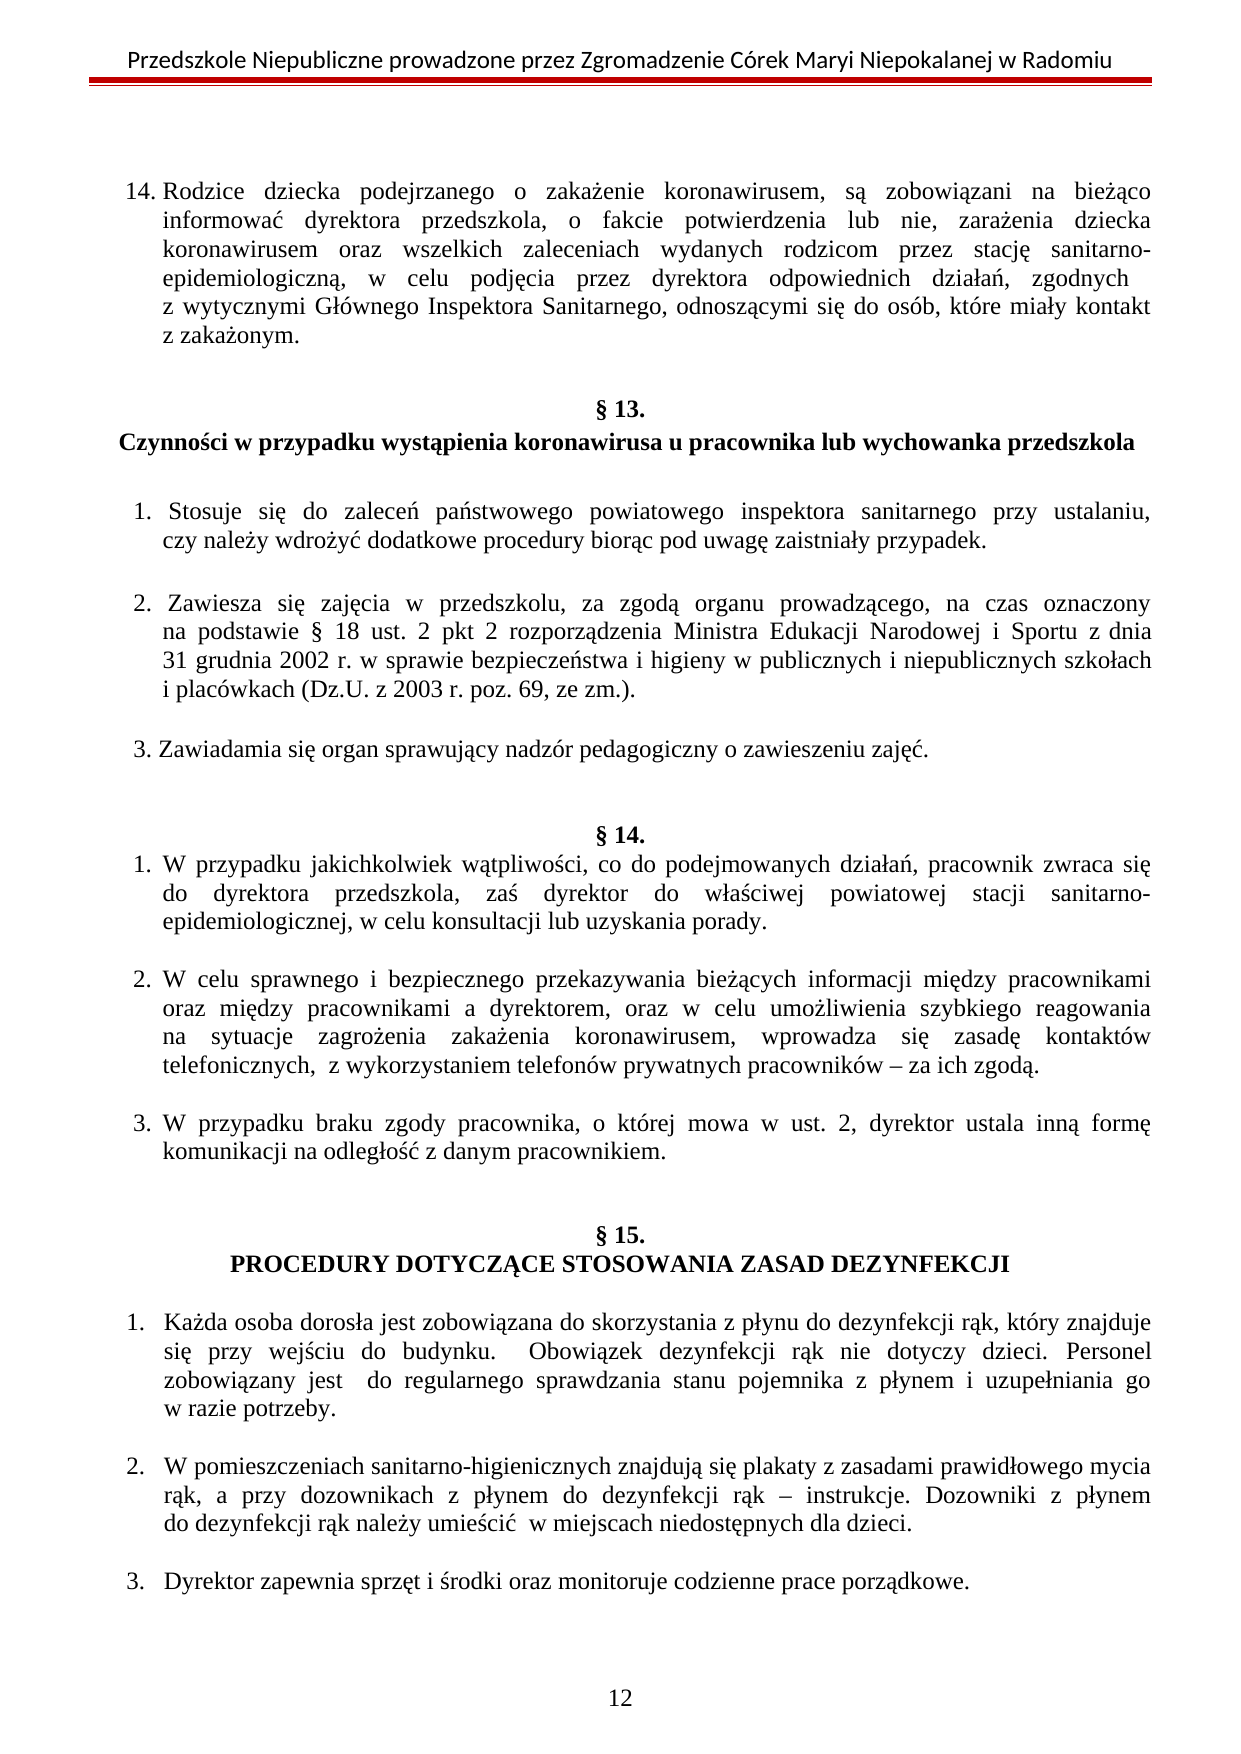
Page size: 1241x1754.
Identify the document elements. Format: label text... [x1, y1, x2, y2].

list Każda osoba dorosła jest zobowiązana do skorzystania z płynu do dezynfekcji rąk, który znajduje się przy wejściu do budynku. Obowiązek dezynfekcji rąk nie dotyczy dzieci. Personel zobowiązany jest do regularnego sprawdzania stanu pojemnika z płynem i uzupełniania go w razie potrzeby. [126, 1307, 1152, 1422]
text PROCEDURY DOTYCZĄCE STOSOWANIA ZASAD DEZYNFEKCJI [89, 1249, 1152, 1278]
text Czynności w przypadku wystąpienia koronawirusa u pracownika lub wychowanka przedszkola [118, 427, 1152, 456]
list W przypadku jakichkolwiek wątpliwości, co do podejmowanych działań, pracownik zwraca się do dyrektora przedszkola, zaś dyrektor do właściwej powiatowej stacji sanitarno-epidemiologicznej, w celu konsultacji lub uzyskania porady. [133, 849, 1152, 935]
list W przypadku braku zgody pracownika, o której mowa w ust. 2, dyrektor ustala inną formę komunikacji na odległość z danym pracownikiem. [133, 1108, 1152, 1165]
list Dyrektor zapewnia sprzęt i środki oraz monitoruje codzienne prace porządkowe. [126, 1566, 1152, 1595]
text § 14. [89, 820, 1152, 849]
text 2. Zawiesza się zajęcia w przedszkolu, za zgodą organu prowadzącego, na czas oznaczony na podstawie § 18 ust. 2 pkt 2 rozporządzenia Ministra Edukacji Narodowej i Sportu z dnia 31 grudnia 2002 r. w sprawie bezpieczeństwa i higieny w publicznych i niepublicznych szkołach i placówkach (Dz.U. z 2003 r. poz. 69, ze zm.). [133, 588, 1152, 703]
text § 13. [89, 394, 1152, 423]
list W pomieszczeniach sanitarno-higienicznych znajdują się plakaty z zasadami prawidłowego mycia rąk, a przy dozownikach z płynem do dezynfekcji rąk – instrukcje. Dozowniki z płynem do dezynfekcji rąk należy umieścić w miejscach niedostępnych dla dzieci. [126, 1451, 1152, 1537]
list Rodzice dziecka podejrzanego o zakażenie koronawirusem, są zobowiązani na bieżąco informować dyrektora przedszkola, o fakcie potwierdzenia lub nie, zarażenia dziecka koronawirusem oraz wszelkich zaleceniach wydanych rodzicom przez stację sanitarno-epidemiologiczną, w celu podjęcia przez dyrektora odpowiednich działań, zgodnych z wytycznymi Głównego Inspektora Sanitarnego, odnoszącymi się do osób, które miały kontakt z zakażonym. [125, 176, 1152, 349]
text 3. Zawiadamia się organ sprawujący nadzór pedagogiczny o zawieszeniu zajęć. [133, 734, 1152, 763]
list W celu sprawnego i bezpiecznego przekazywania bieżących informacji między pracownikami oraz między pracownikami a dyrektorem, oraz w celu umożliwienia szybkiego reagowania na sytuacje zagrożenia zakażenia koronawirusem, wprowadza się zasadę kontaktów telefonicznych, z wykorzystaniem telefonów prywatnych pracowników – za ich zgodą. [133, 964, 1152, 1079]
text § 15. [89, 1219, 1152, 1249]
text 1. Stosuje się do zaleceń państwowego powiatowego inspektora sanitarnego przy ustalaniu, czy należy wdrożyć dodatkowe procedury biorąc pod uwagę zaistniały przypadek. [133, 496, 1152, 554]
